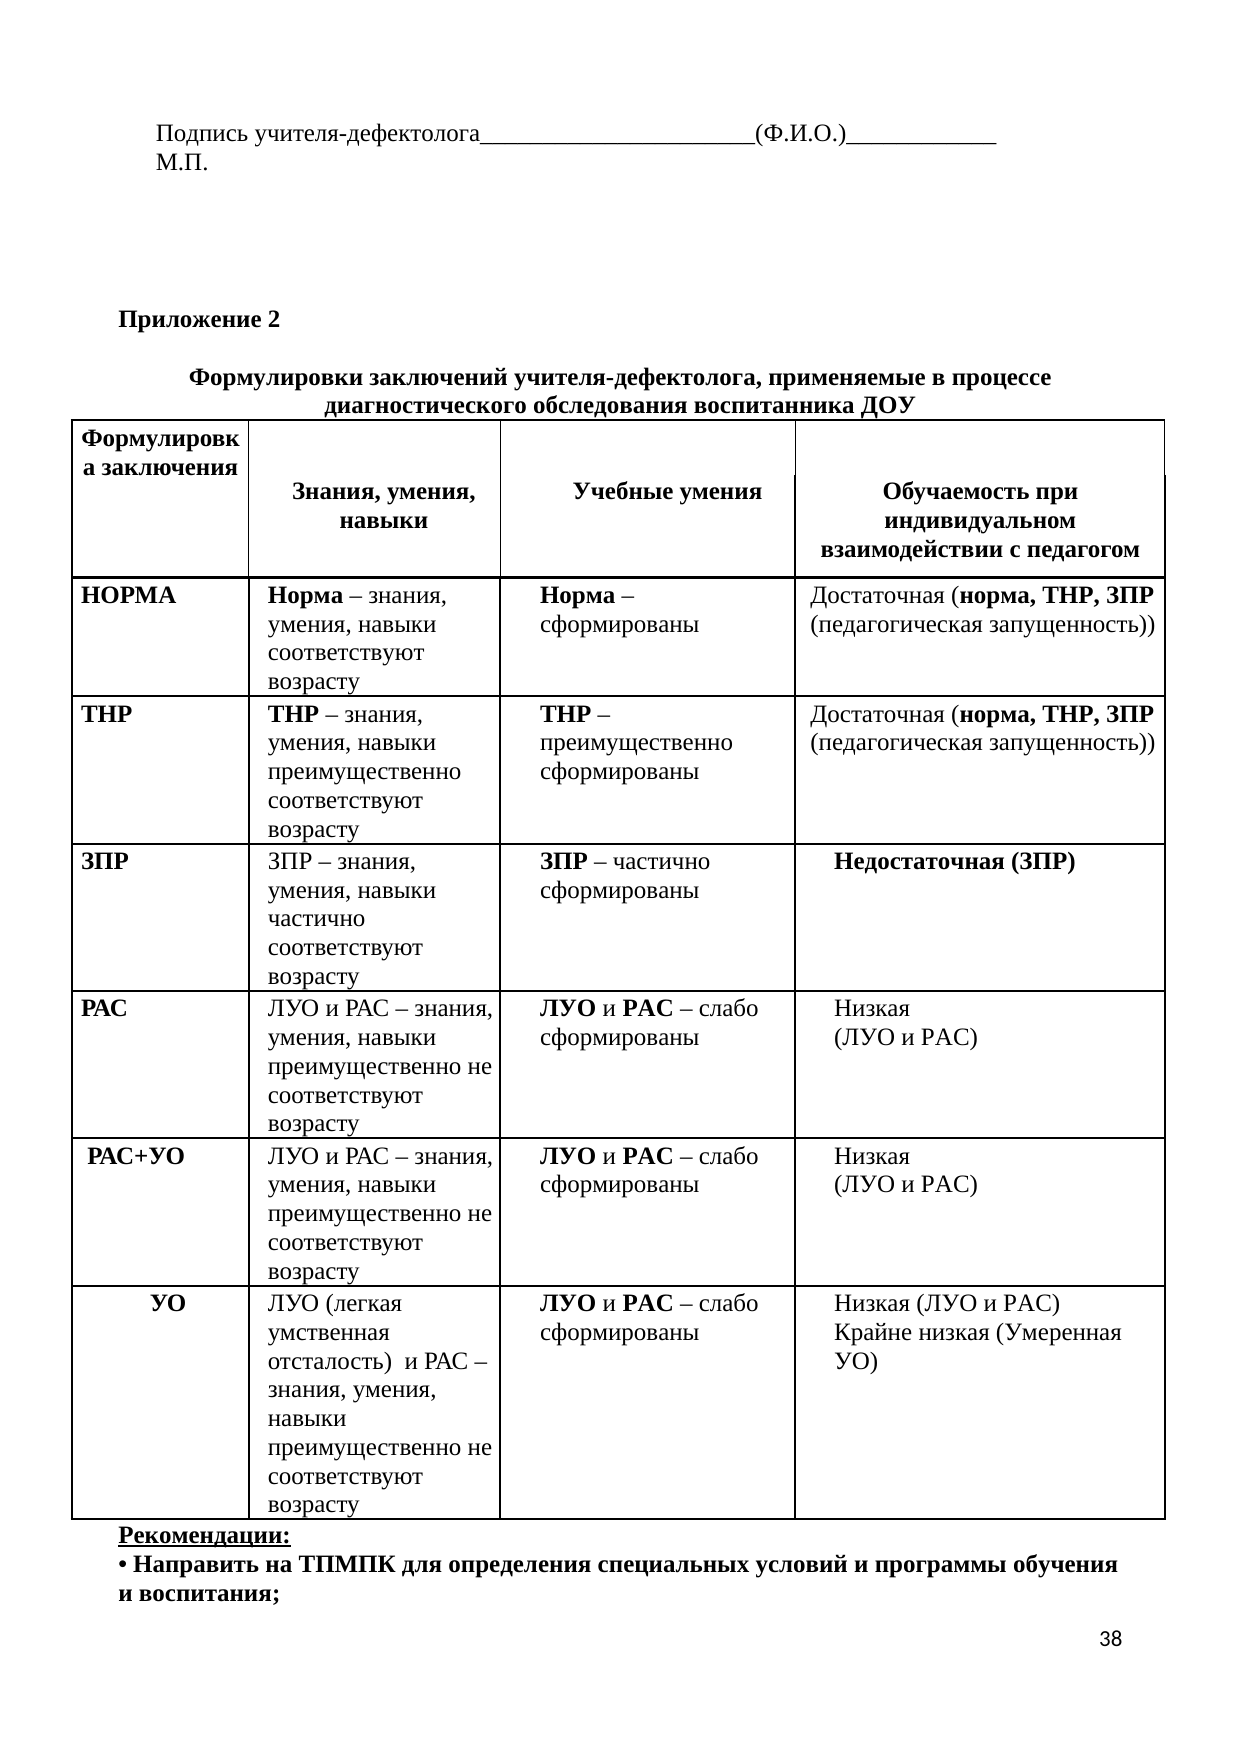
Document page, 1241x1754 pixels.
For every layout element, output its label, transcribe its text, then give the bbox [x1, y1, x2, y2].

text Рекомендации: [118, 1520, 1122, 1549]
table_cell Низкая (ЛУО и РАС) Крайне низкая (Умеренная УО) [796, 1287, 1164, 1518]
text М.П. [156, 147, 1122, 176]
table_cell Низкая (ЛУО и РАС) [796, 992, 1164, 1137]
table_cell ТНР [73, 697, 248, 842]
table_cell ТНР – знания, умения, навыки преимущественно соответствуют возрасту [250, 697, 499, 842]
table_cell Знания, умения, навыки [249, 475, 500, 576]
table_cell Недостаточная (ЗПР) [796, 845, 1164, 990]
table_cell ТНР – преимущественно сформированы [501, 697, 794, 842]
text Подпись учителя-дефектолога______________________(Ф.И.О.)____________ [156, 118, 1122, 147]
text Формулировки заключений учителя-дефектолога, применяемые в процессе диагностического обследования воспитанника ДОУ [118, 362, 1122, 419]
table_header [501, 421, 795, 475]
subtitle Приложение 2 [118, 304, 1122, 333]
table_cell РАС+УО [73, 1139, 248, 1284]
table_header [249, 421, 500, 475]
table_cell Достаточная (норма, ТНР, ЗПР (педагогическая запущенность)) [796, 697, 1164, 842]
list Направить на ТПМПК для определения специальных условий и программы обучения и воспитания; [118, 1549, 1122, 1607]
table_cell Норма – знания, умения, навыки соответствуют возрасту [250, 579, 499, 695]
table_cell Достаточная (норма, ТНР, ЗПР (педагогическая запущенность)) [796, 579, 1164, 695]
table_cell ЛУО и РАС – слабо сформированы [501, 1287, 794, 1518]
table_cell РАС [73, 992, 248, 1137]
table_cell УО [73, 1287, 248, 1518]
table_cell ЗПР – знания, умения, навыки частично соответствуют возрасту [250, 845, 499, 990]
table_cell НОРМА [73, 579, 248, 695]
table_header [796, 421, 1164, 475]
table_cell Низкая (ЛУО и РАС) [796, 1139, 1164, 1284]
table_cell ЛУО (легкая умственная отсталость) и РАС – знания, умения, навыки преимущественно не соответствуют возрасту [250, 1287, 499, 1518]
table_cell Норма – сформированы [501, 579, 794, 695]
table_cell ЗПР [73, 845, 248, 990]
table_cell Учебные умения [501, 475, 794, 576]
table_header Формулировка заключения [73, 421, 248, 576]
table_cell ЛУО и РАС – слабо сформированы [501, 992, 794, 1137]
table_cell ЛУО и РАС – знания, умения, навыки преимущественно не соответствуют возрасту [250, 992, 499, 1137]
table_cell ЛУО и РАС – знания, умения, навыки преимущественно не соответствуют возрасту [250, 1139, 499, 1284]
table_cell ЗПР – частично сформированы [501, 845, 794, 990]
table_cell Обучаемость при индивидуальном взаимодействии с педагогом [796, 475, 1164, 576]
table_cell ЛУО и РАС – слабо сформированы [501, 1139, 794, 1284]
